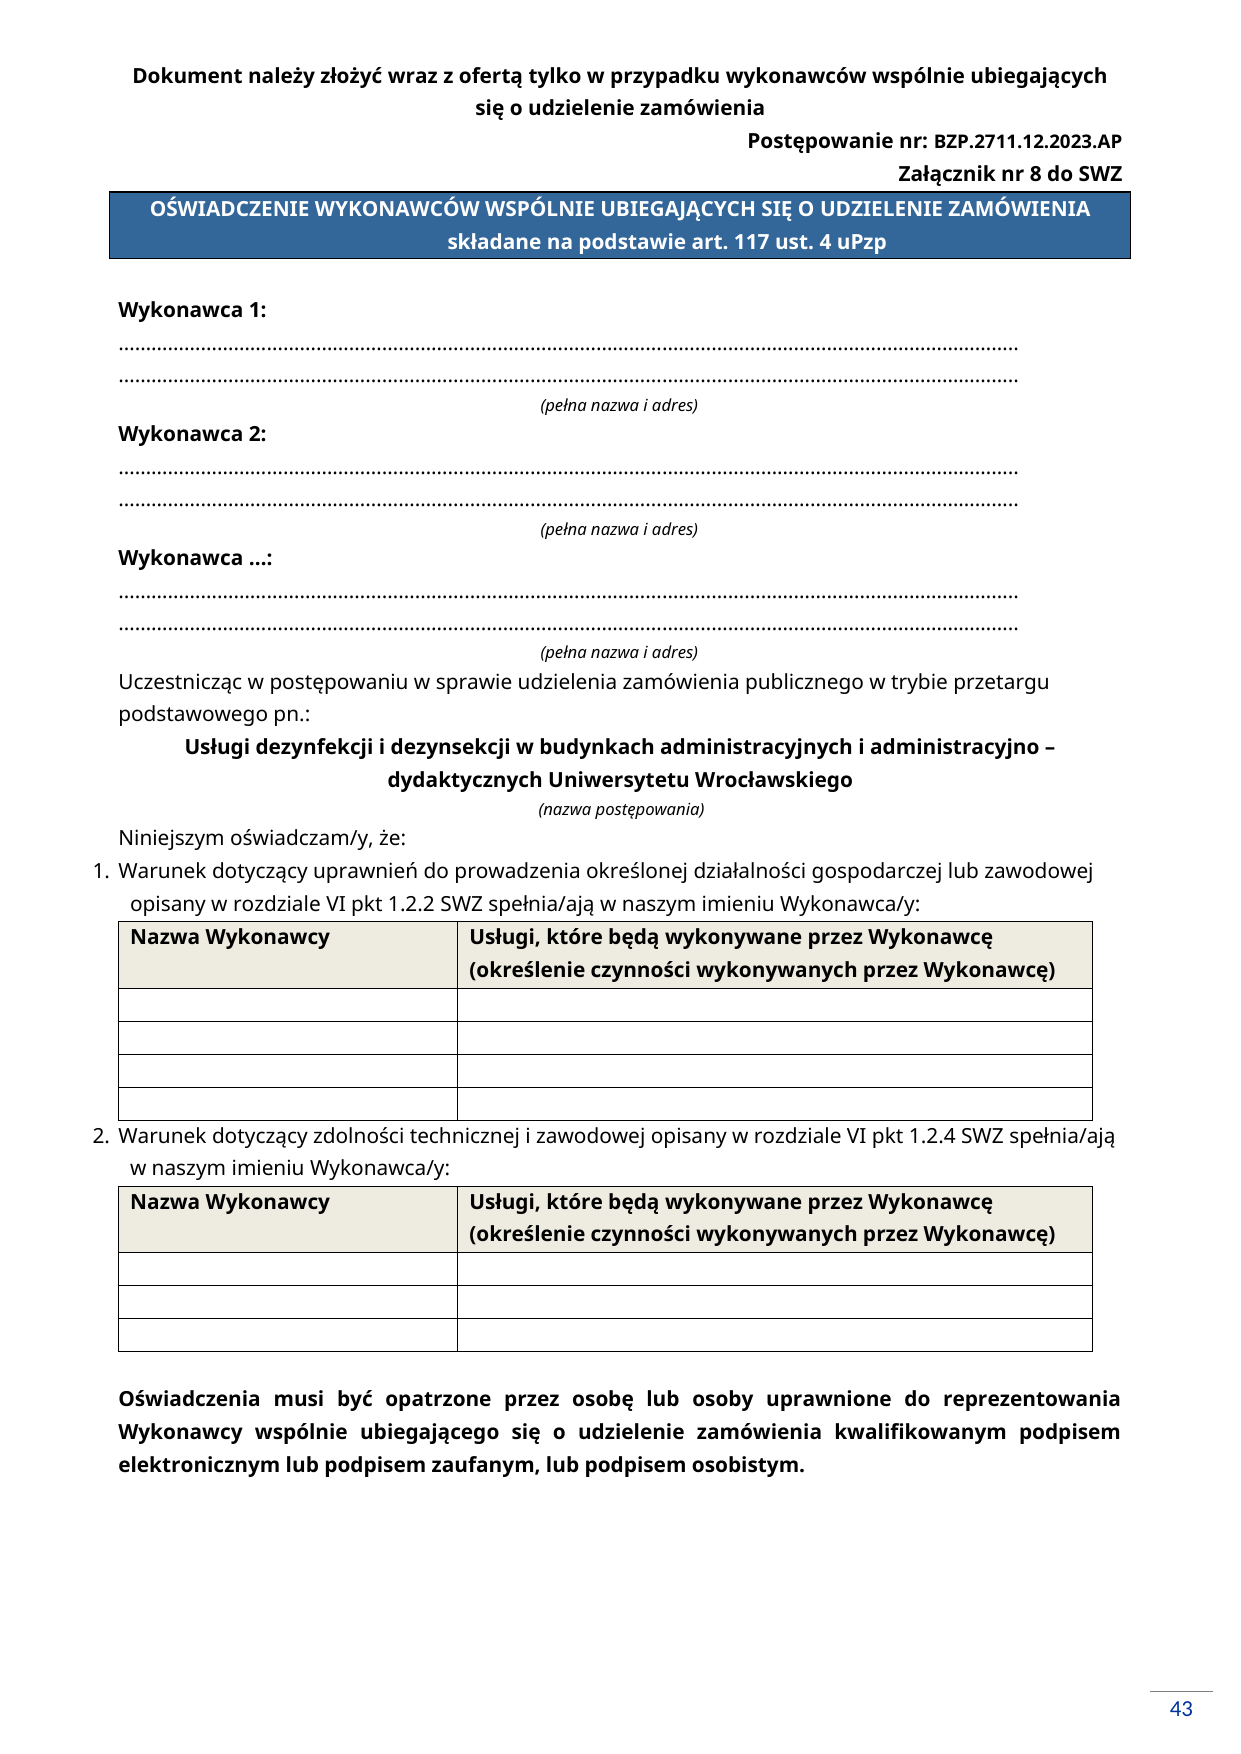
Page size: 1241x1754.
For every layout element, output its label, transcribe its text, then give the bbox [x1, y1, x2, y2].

table_cell [458, 1055, 1092, 1087]
text ……………………………………………………………………………………………………………………………………………….. [118, 452, 1137, 480]
text (pełna nazwa i adres) [118, 641, 1122, 664]
list Warunek dotyczący zdolności technicznej i zawodowej opisany w rozdziale VI pkt 1.2.4 SWZ spełnia/ają w naszym imieniu Wykonawca/y: [92, 1121, 1122, 1182]
text ……………………………………………………………………………………………………………………………………………….. [118, 608, 1137, 637]
table_cell [119, 989, 457, 1021]
text Postępowanie nr: BZP.2711.12.2023.AP [118, 126, 1122, 154]
list Warunek dotyczący uprawnień do prowadzenia określonej działalności gospodarczej lub zawodowej opisany w rozdziale VI pkt 1.2.2 SWZ spełnia/ają w naszym imieniu Wykonawca/y: [92, 856, 1122, 917]
table_cell [458, 1088, 1092, 1120]
text (nazwa postępowania) [118, 797, 1122, 820]
table_cell [119, 1055, 457, 1087]
text (pełna nazwa i adres) [118, 393, 1122, 416]
text (pełna nazwa i adres) [118, 517, 1122, 540]
text Wykonawca …: [118, 543, 1122, 572]
table_cell [119, 1088, 457, 1120]
table_cell [458, 1286, 1092, 1318]
text Dokument należy złożyć wraz z ofertą tylko w przypadku wykonawców wspólnie ubiegających się o udzielenie zamówienia [118, 61, 1122, 122]
table_cell [458, 1253, 1092, 1285]
table_cell [458, 1319, 1092, 1351]
table_cell [458, 989, 1092, 1021]
table_cell [119, 1253, 457, 1285]
text Wykonawca 2: [118, 419, 1122, 448]
table_cell [119, 1022, 457, 1054]
text ……………………………………………………………………………………………………………………………………………….. [118, 576, 1137, 604]
text Uczestnicząc w postępowaniu w sprawie udzielenia zamówienia publicznego w trybie przetargu podstawowego pn.: [118, 667, 1122, 728]
table_cell [119, 1286, 457, 1318]
text Załącznik nr 8 do SWZ [118, 159, 1122, 187]
text Usługi dezynfekcji i dezynsekcji w budynkach administracyjnych i administracyjno – dydaktycznych Uniwersytetu Wrocławskiego [118, 732, 1122, 793]
text Wykonawca 1: [118, 295, 1122, 324]
table_header Nazwa Wykonawcy [119, 1187, 457, 1252]
text Niniejszym oświadczam/y, że: [118, 823, 1122, 852]
text ……………………………………………………………………………………………………………………………………………….. [118, 484, 1137, 513]
table_header Usługi, które będą wykonywane przez Wykonawcę (określenie czynności wykonywanych przez Wykonawcę) [458, 922, 1092, 988]
text Oświadczenia musi być opatrzone przez osobę lub osoby uprawnione do reprezentowania Wykonawcy wspólnie ubiegającego się o udzielenie zamówienia kwalifikowanym podpisem elektronicznym lub podpisem zaufanym, lub podpisem osobistym. [118, 1384, 1122, 1478]
table_header Usługi, które będą wykonywane przez Wykonawcę (określenie czynności wykonywanych przez Wykonawcę) [458, 1187, 1092, 1252]
text OŚWIADCZENIE WYKONAWCÓW WSPÓLNIE UBIEGAJĄCYCH SIĘ O UDZIELENIE ZAMÓWIENIA składane na podstawie art. 117 ust. 4 uPzp [110, 193, 1130, 258]
table_header Nazwa Wykonawcy [119, 922, 457, 988]
text ……………………………………………………………………………………………………………………………………………….. [118, 361, 1137, 389]
table_cell [458, 1022, 1092, 1054]
table_cell [119, 1319, 457, 1351]
text ……………………………………………………………………………………………………………………………………………….. [118, 328, 1137, 356]
